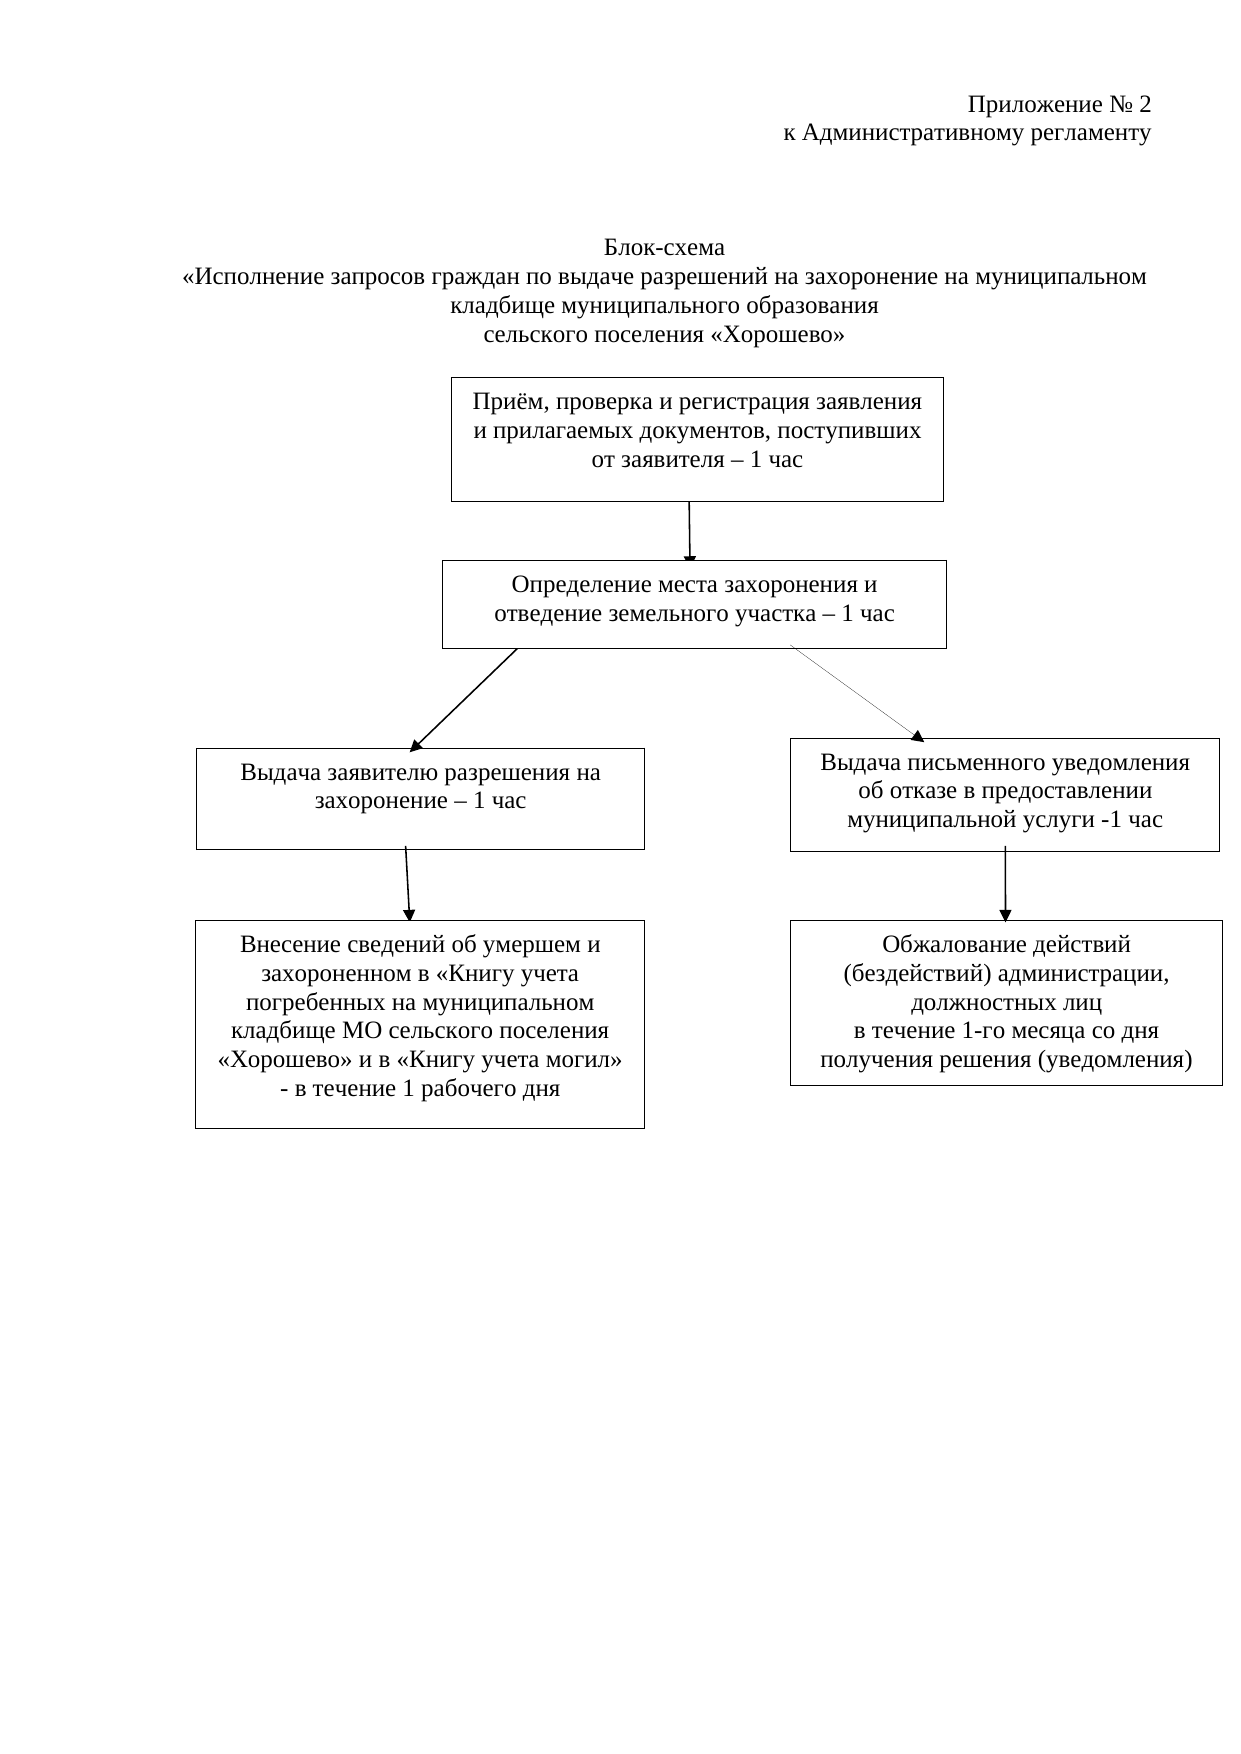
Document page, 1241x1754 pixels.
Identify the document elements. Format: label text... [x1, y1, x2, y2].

text к Административному регламенту [177, 117, 1152, 146]
text сельского поселения «Хорошево» [177, 319, 1152, 347]
text «Исполнение запросов граждан по выдаче разрешений на захоронение на муниципальном кладбище муниципального образования [177, 261, 1152, 319]
text Блок-схема [177, 232, 1152, 261]
text Приложение № 2 [177, 89, 1152, 117]
